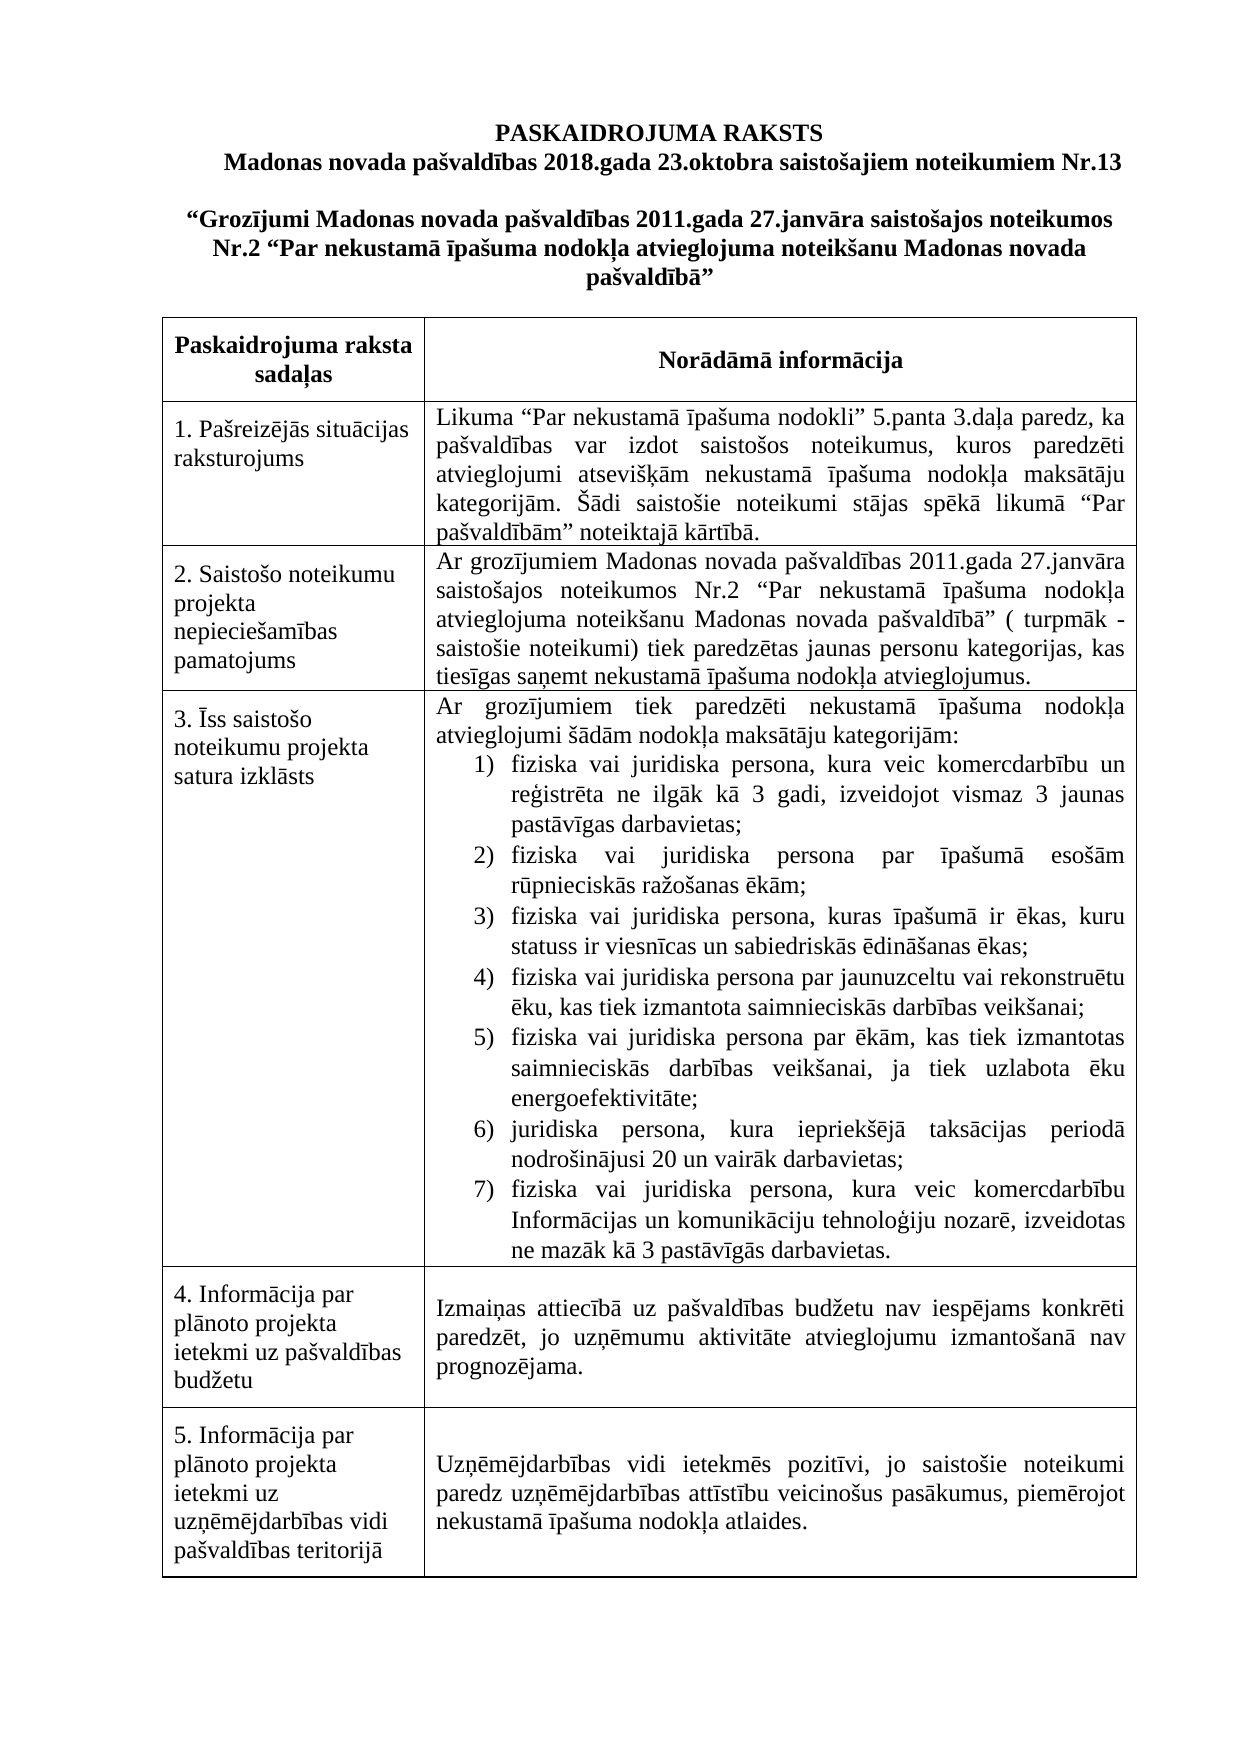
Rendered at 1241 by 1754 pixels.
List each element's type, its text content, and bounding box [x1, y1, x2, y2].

table_cell 4. Informācija par plānoto projekta ietekmi uz pašvaldības budžetu [163, 1267, 424, 1407]
text PASKAIDROJUMA RAKSTS [177, 118, 1122, 147]
table_cell Ar grozījumiem Madonas novada pašvaldības 2011.gada 27.janvāra saistošajos noteikumos Nr.2 “Par nekustamā īpašuma nodokļa atvieglojuma noteikšanu Madonas novada pašvaldībā” ( turpmāk - saistošie noteikumi) tiek paredzētas jaunas personu kategorijas, kas tiesīgas saņemt nekustamā īpašuma nodokļa atvieglojumus. [425, 546, 1136, 690]
table_cell Ar grozījumiem tiek paredzēti nekustamā īpašuma nodokļa atvieglojumi šādām nodokļa maksātāju kategorijām: fiziska vai juridiska persona, kura veic komercdarbību un reģistrēta ne ilgāk kā 3 gadi, izveidojot vismaz 3 jaunas pastāvīgas darbavietas; fiziska vai juridiska persona par īpašumā esošām rūpnieciskās ražošanas ēkām; fiziska vai juridiska persona, kuras īpašumā ir ēkas, kuru statuss ir viesnīcas un sabiedriskās ēdināšanas ēkas; fiziska vai juridiska persona par jaunuzceltu vai rekonstruētu ēku, kas tiek izmantota saimnieciskās darbības veikšanai; fiziska vai juridiska persona par ēkām, kas tiek izmantotas saimnieciskās darbības veikšanai, ja tiek uzlabota ēku energoefektivitāte; juridiska persona, kura iepriekšējā taksācijas periodā nodrošinājusi 20 un vairāk darbavietas; fiziska vai juridiska persona, kura veic komercdarbību Informācijas un komunikāciju tehnoloģiju nozarē, izveidotas ne mazāk kā 3 pastāvīgās darbavietas. [425, 691, 1136, 1266]
table_cell Izmaiņas attiecībā uz pašvaldības budžetu nav iespējams konkrēti paredzēt, jo uzņēmumu aktivitāte atvieglojumu izmantošanā nav prognozējama. [425, 1267, 1136, 1407]
table_cell 2. Saistošo noteikumu projekta nepieciešamības pamatojums [163, 546, 424, 690]
table_cell Likuma “Par nekustamā īpašuma nodokli” 5.panta 3.daļa paredz, ka pašvaldības var izdot saistošos noteikumus, kuros paredzēti atvieglojumi atsevišķām nekustamā īpašuma nodokļa maksātāju kategorijām. Šādi saistošie noteikumi stājas spēkā likumā “Par pašvaldībām” noteiktajā kārtībā. [425, 402, 1136, 545]
text “Grozījumi Madonas novada pašvaldības 2011.gada 27.janvāra saistošajos noteikumos Nr.2 “Par nekustamā īpašuma nodokļa atvieglojuma noteikšanu Madonas novada pašvaldībā” [177, 204, 1122, 291]
table_cell 1. Pašreizējās situācijas raksturojums [163, 402, 424, 545]
table_cell 5. Informācija par plānoto projekta ietekmi uz uzņēmējdarbības vidi pašvaldības teritorijā [163, 1408, 424, 1576]
table_header Norādāmā informācija [425, 318, 1136, 401]
table_cell Uzņēmējdarbības vidi ietekmēs pozitīvi, jo saistošie noteikumi paredz uzņēmējdarbības attīstību veicinošus pasākumus, piemērojot nekustamā īpašuma nodokļa atlaides. [425, 1408, 1136, 1576]
table_header Paskaidrojuma raksta sadaļas [163, 318, 424, 401]
text Madonas novada pašvaldības 2018.gada 23.oktobra saistošajiem noteikumiem Nr.13 [177, 147, 1122, 176]
table_cell 3. Īss saistošo noteikumu projekta satura izklāsts [163, 691, 424, 1266]
